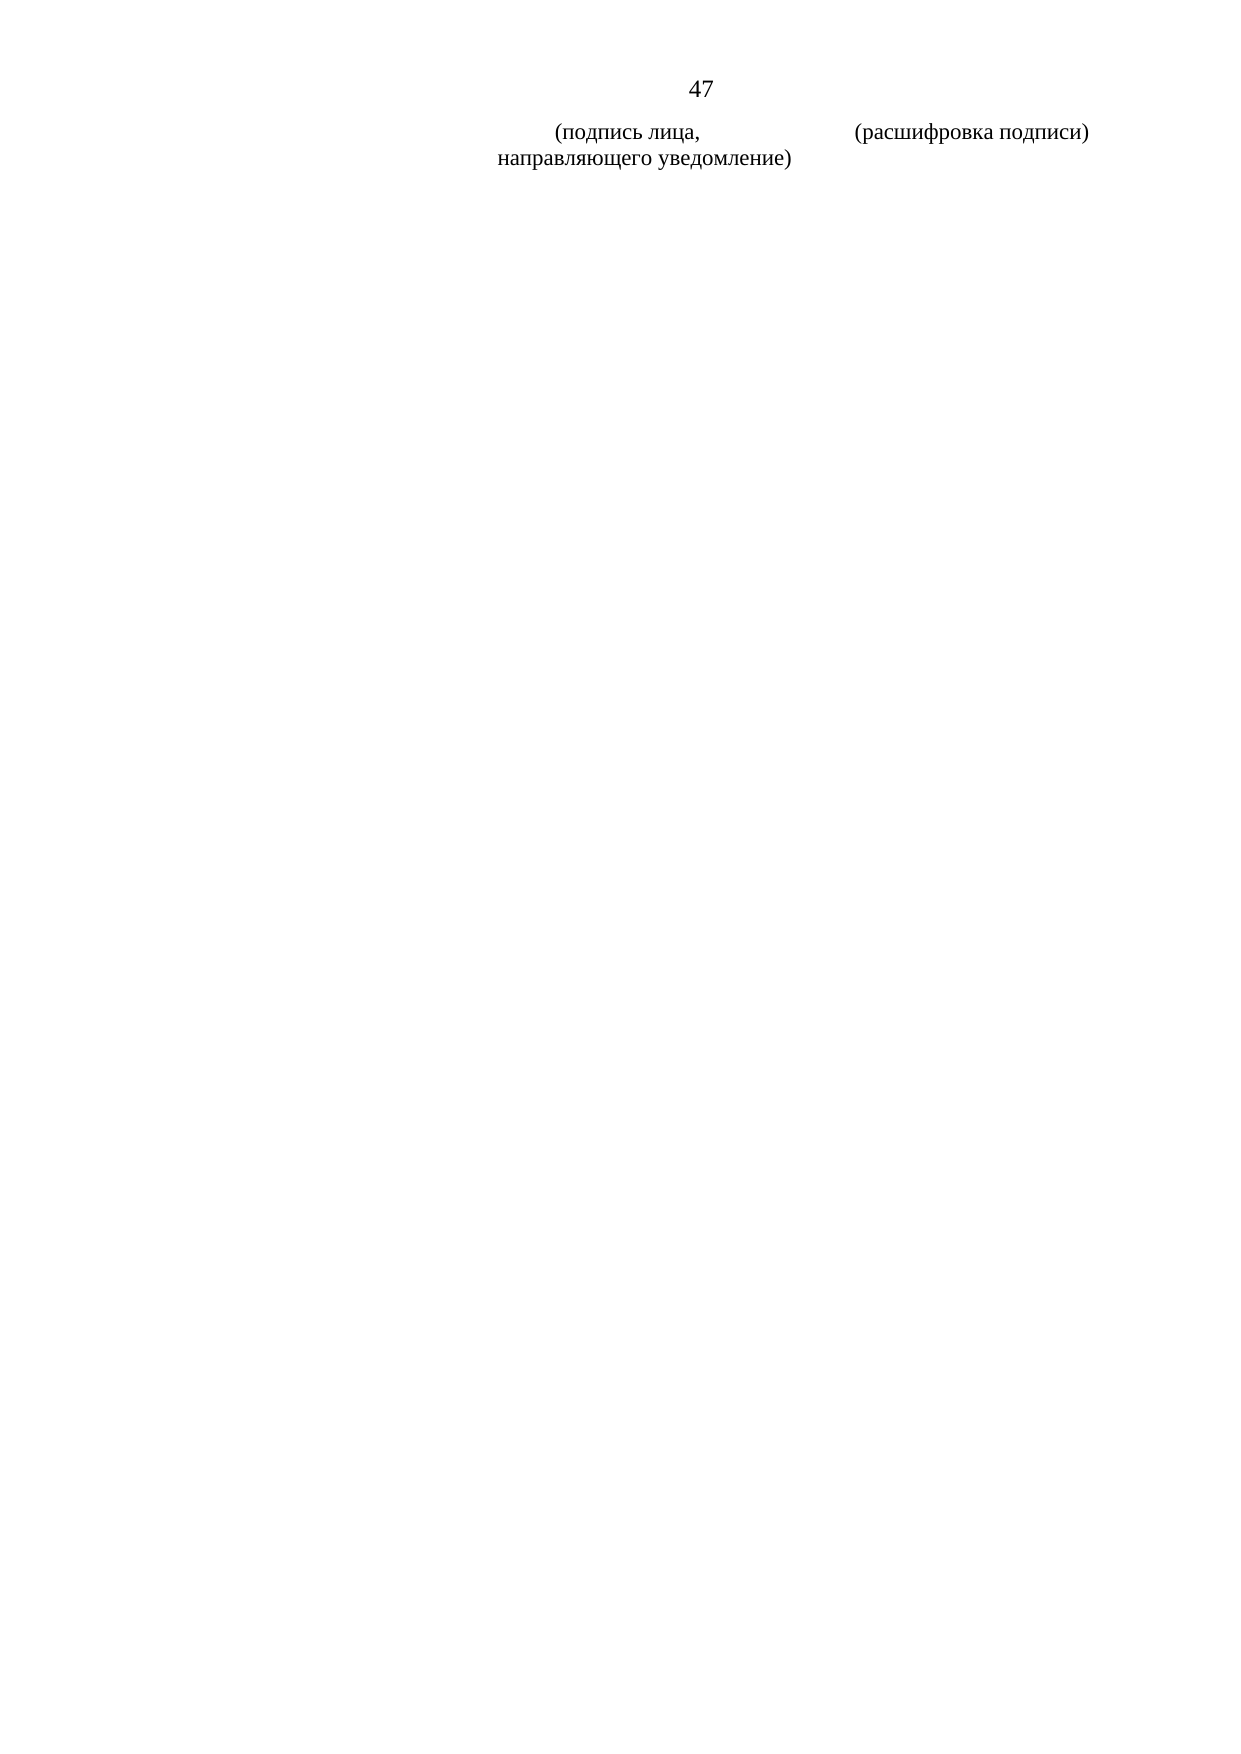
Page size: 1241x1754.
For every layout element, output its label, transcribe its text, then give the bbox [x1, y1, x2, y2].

text направляющего уведомление) [177, 144, 1152, 171]
text (подпись лица, (расшифровка подписи) [177, 118, 1152, 144]
